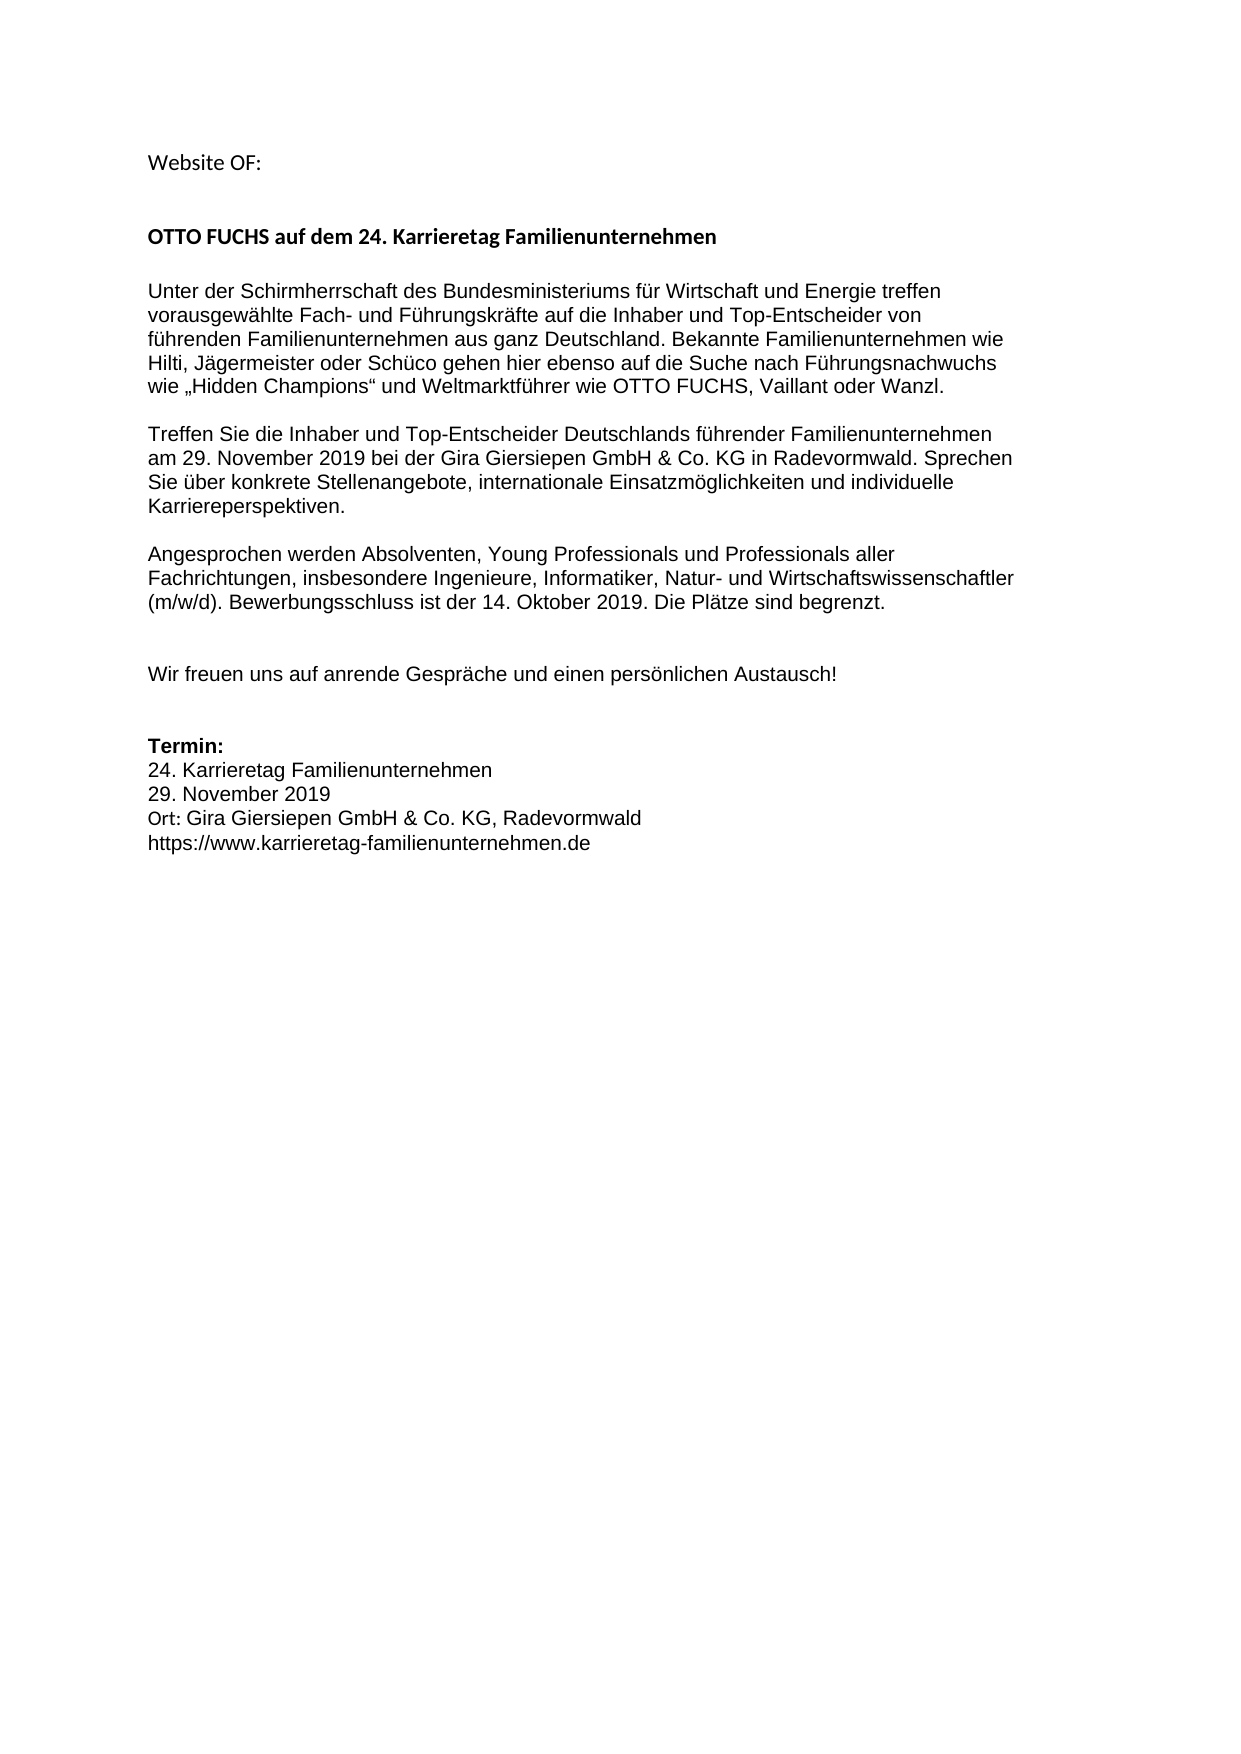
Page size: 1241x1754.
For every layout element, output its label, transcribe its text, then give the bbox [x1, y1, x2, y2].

text Unter der Schirmherrschaft des Bundesministeriums für Wirtschaft und Energie treffen vorausgewählte Fach- und Führungskräfte auf die Inhaber und Top-Entscheider von führenden Familienunternehmen aus ganz Deutschland. Bekannte Familienunternehmen wie Hilti, Jägermeister oder Schüco gehen hier ebenso auf die Suche nach Führungsnachwuchs wie „Hidden Champions“ und Weltmarktführer wie OTTO FUCHS, Vaillant oder Wanzl. [148, 278, 1019, 398]
text Angesprochen werden Absolventen, Young Professionals und Professionals aller Fachrichtungen, insbesondere Ingenieure, Informatiker, Natur- und Wirtschaftswissenschaftler (m/w/d). Bewerbungsschluss ist der 14. Oktober 2019. Die Plätze sind begrenzt. [148, 542, 1019, 614]
text 29. November 2019 [148, 782, 1019, 806]
text OTTO FUCHS auf dem 24. Karrieretag Familienunternehmen [148, 222, 1093, 251]
text Wir freuen uns auf anrende Gespräche und einen persönlichen Austausch! [148, 662, 1019, 686]
text Termin: [148, 734, 1019, 758]
text https://www.karrieretag-familienunternehmen.de [148, 831, 1019, 855]
text Ort: Gira Giersiepen GmbH & Co. KG, Radevormwald [148, 806, 1019, 831]
text Treffen Sie die Inhaber und Top-Entscheider Deutschlands führender Familienunternehmen am 29. November 2019 bei der Gira Giersiepen GmbH & Co. KG in Radevormwald. Sprechen Sie über konkrete Stellenangebote, internationale Einsatzmöglichkeiten und individuelle Karriereperspektiven. [148, 422, 1019, 518]
text Website OF: [148, 148, 1093, 176]
text 24. Karrieretag Familienunternehmen [148, 758, 1019, 782]
